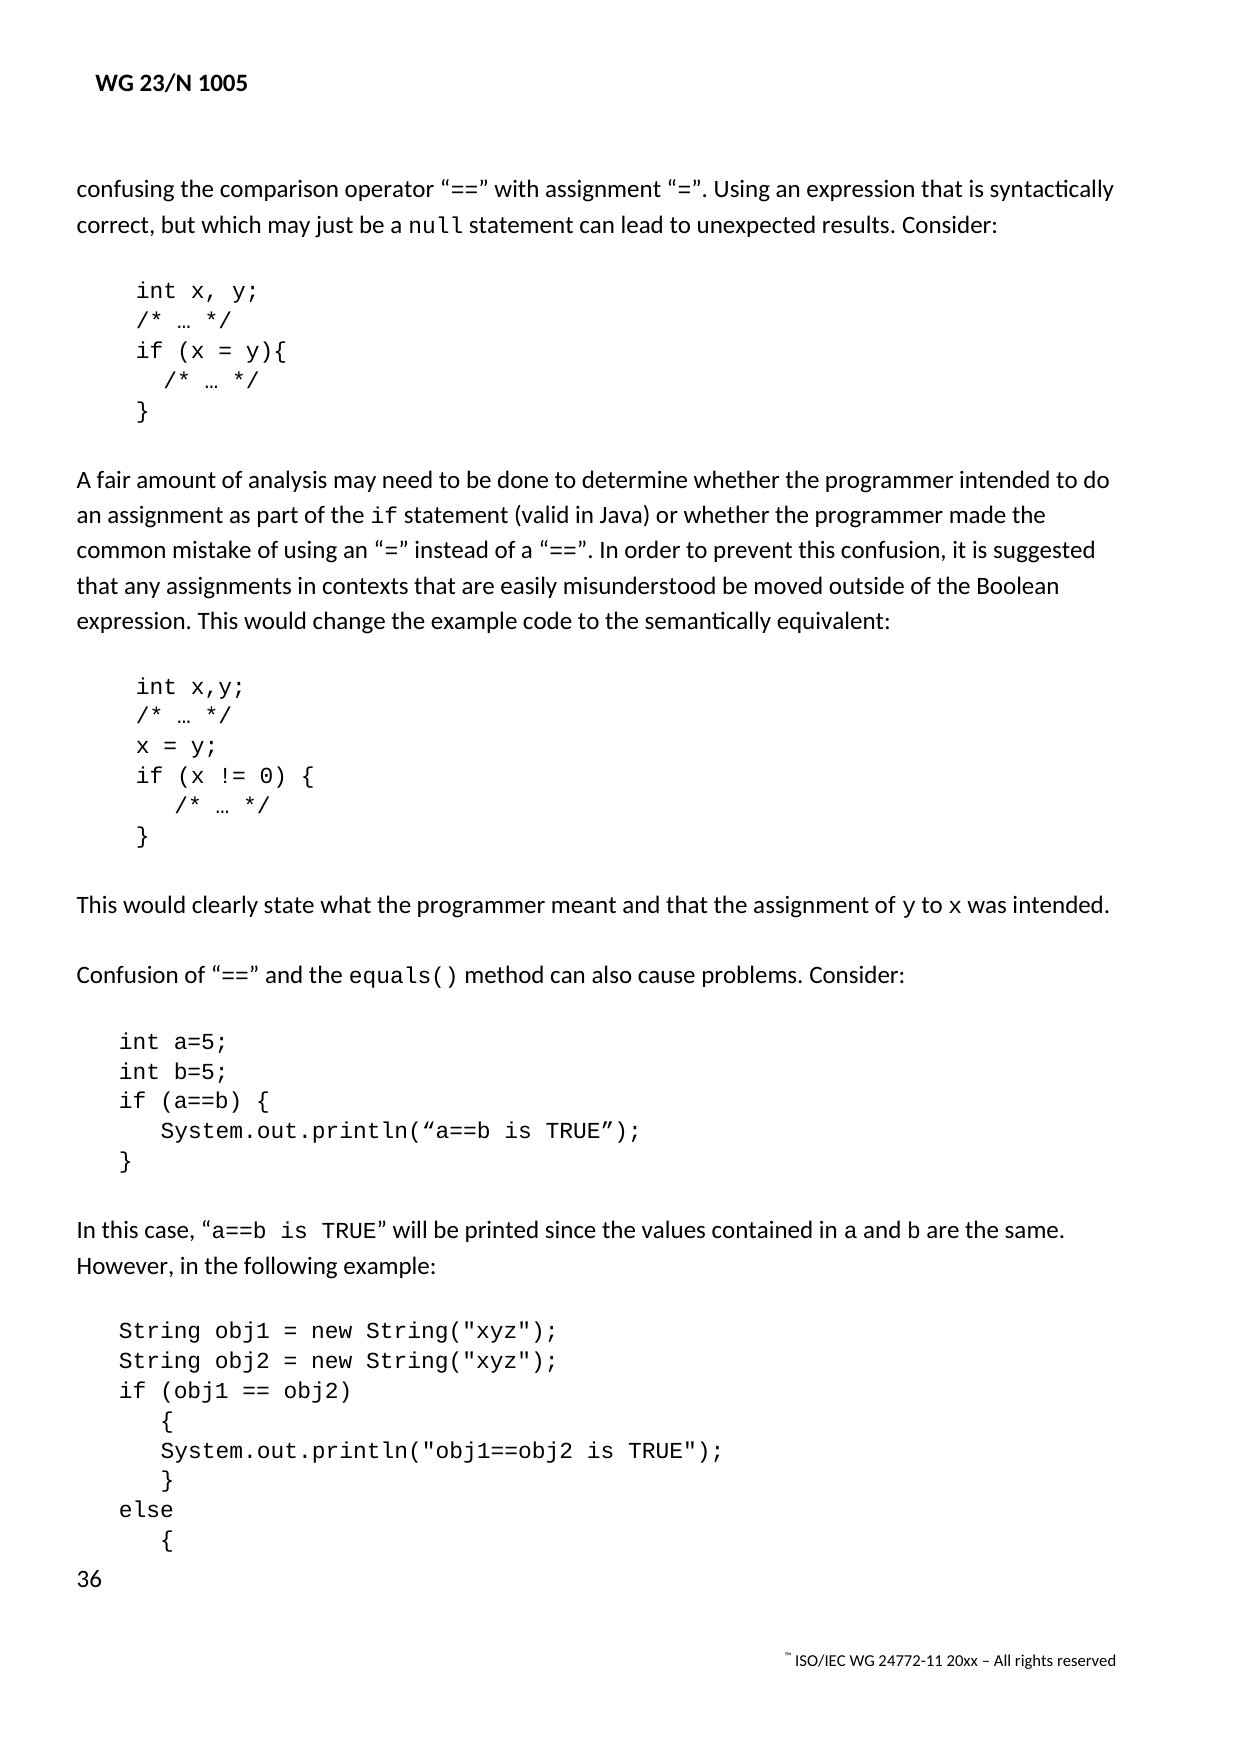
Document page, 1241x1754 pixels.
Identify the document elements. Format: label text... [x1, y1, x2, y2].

text This would clearly state what the programmer meant and that the assignment of y to x was intended. [76, 889, 1140, 920]
text { [76, 1409, 1140, 1435]
text if (x = y){ [136, 339, 1140, 365]
text int a=5; [118, 1030, 1140, 1056]
text Confusion of “==” and the equals() method can also cause problems. Consider: [76, 959, 1140, 991]
text int x, y; [136, 280, 1140, 306]
text int x,y; [136, 675, 1140, 701]
text /* … */ [136, 369, 1140, 395]
text In this case, “a==b is TRUE” will be printed since the values contained in a and b are the same. However, in the following example: [76, 1214, 1140, 1280]
text x = y; [136, 735, 1140, 761]
text /* … */ [136, 794, 1140, 820]
text } [136, 399, 1140, 425]
text if (obj1 == obj2) [76, 1379, 1140, 1405]
text String obj2 = new String("xyz"); [76, 1350, 1140, 1376]
text /* … */ [136, 705, 1140, 731]
text System.out.println(“a==b is TRUE”); [118, 1120, 1140, 1146]
text else [76, 1499, 1140, 1524]
text if (x != 0) { [136, 764, 1140, 790]
text System.out.println("obj1==obj2 is TRUE"); [118, 1439, 1140, 1465]
text /* … */ [136, 310, 1140, 336]
text int b=5; [76, 1060, 1140, 1086]
text String obj1 = new String("xyz"); [76, 1320, 1140, 1346]
text { [76, 1528, 1140, 1554]
text if (a==b) { [76, 1090, 1140, 1116]
text } [136, 824, 1140, 850]
text } [76, 1149, 1140, 1175]
text } [118, 1469, 1140, 1495]
text A fair amount of analysis may need to be done to determine whether the programmer intended to do an assignment as part of the if statement (valid in Java) or whether the programmer made the common mistake of using an “=” instead of a “==”. In order to prevent this confusion, it is suggested that any assignments in contexts that are easily misunderstood be moved outside of the Boolean expression. This would change the example code to the semantically equivalent: [76, 464, 1140, 636]
